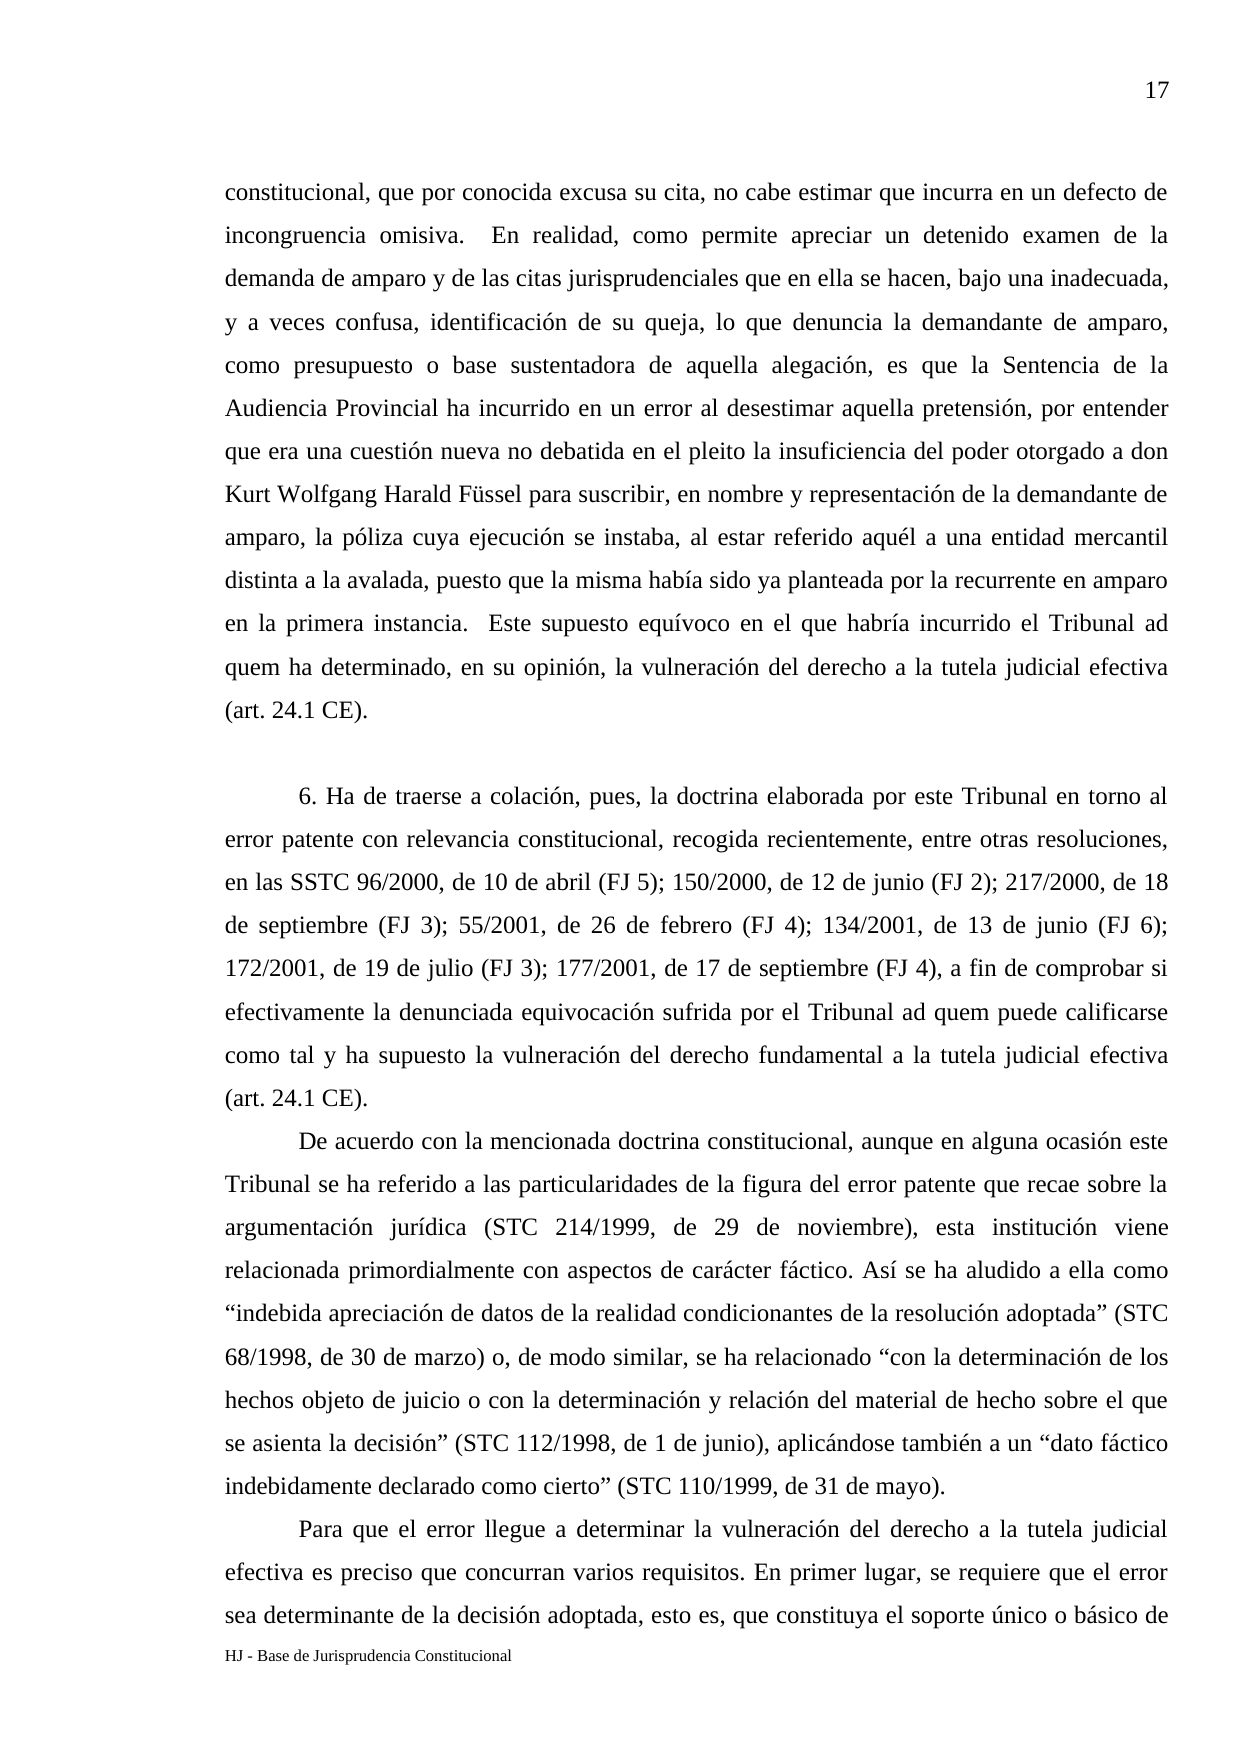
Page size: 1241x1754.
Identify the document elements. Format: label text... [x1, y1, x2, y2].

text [224, 1514, 1169, 1629]
text De acuerdo con la mencionada doctrina constitucional, aunque en alguna ocasión este Tribunal se ha referido a las particularidades de la figura del error patente que recae sobre la argumentación jurídica (STC 214/1999, de 29 de noviembre), esta institución viene relacionada primordialmente con aspectos de carácter fáctico. Así se ha aludido a ella como “indebida apreciación de datos de la realidad condicionantes de la resolución adoptada” (STC 68/1998, de 30 de marzo) o, de modo similar, se ha relacionado “con la determinación de los hechos objeto de juicio o con la determinación y relación del material de hecho sobre el que se asienta la decisión” (STC 112/1998, de 1 de junio), aplicándose también a un “dato fáctico indebidamente declarado como cierto” (STC 110/1999, de 31 de mayo). [224, 1126, 1169, 1500]
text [224, 177, 1169, 723]
text 6. Ha de traerse a colación, pues, la doctrina elaborada por este Tribunal en torno al error patente con relevancia constitucional, recogida recientemente, entre otras resoluciones, en las SSTC 96/2000, de 10 de abril (FJ 5); 150/2000, de 12 de junio (FJ 2); 217/2000, de 18 de septiembre (FJ 3); 55/2001, de 26 de febrero (FJ 4); 134/2001, de 13 de junio (FJ 6); 172/2001, de 19 de julio (FJ 3); 177/2001, de 17 de septiembre (FJ 4), a fin de comprobar si efectivamente la denunciada equivocación sufrida por el Tribunal ad quem puede calificarse como tal y ha supuesto la vulneración del derecho fundamental a la tutela judicial efectiva (art. 24.1 CE). [224, 781, 1169, 1112]
